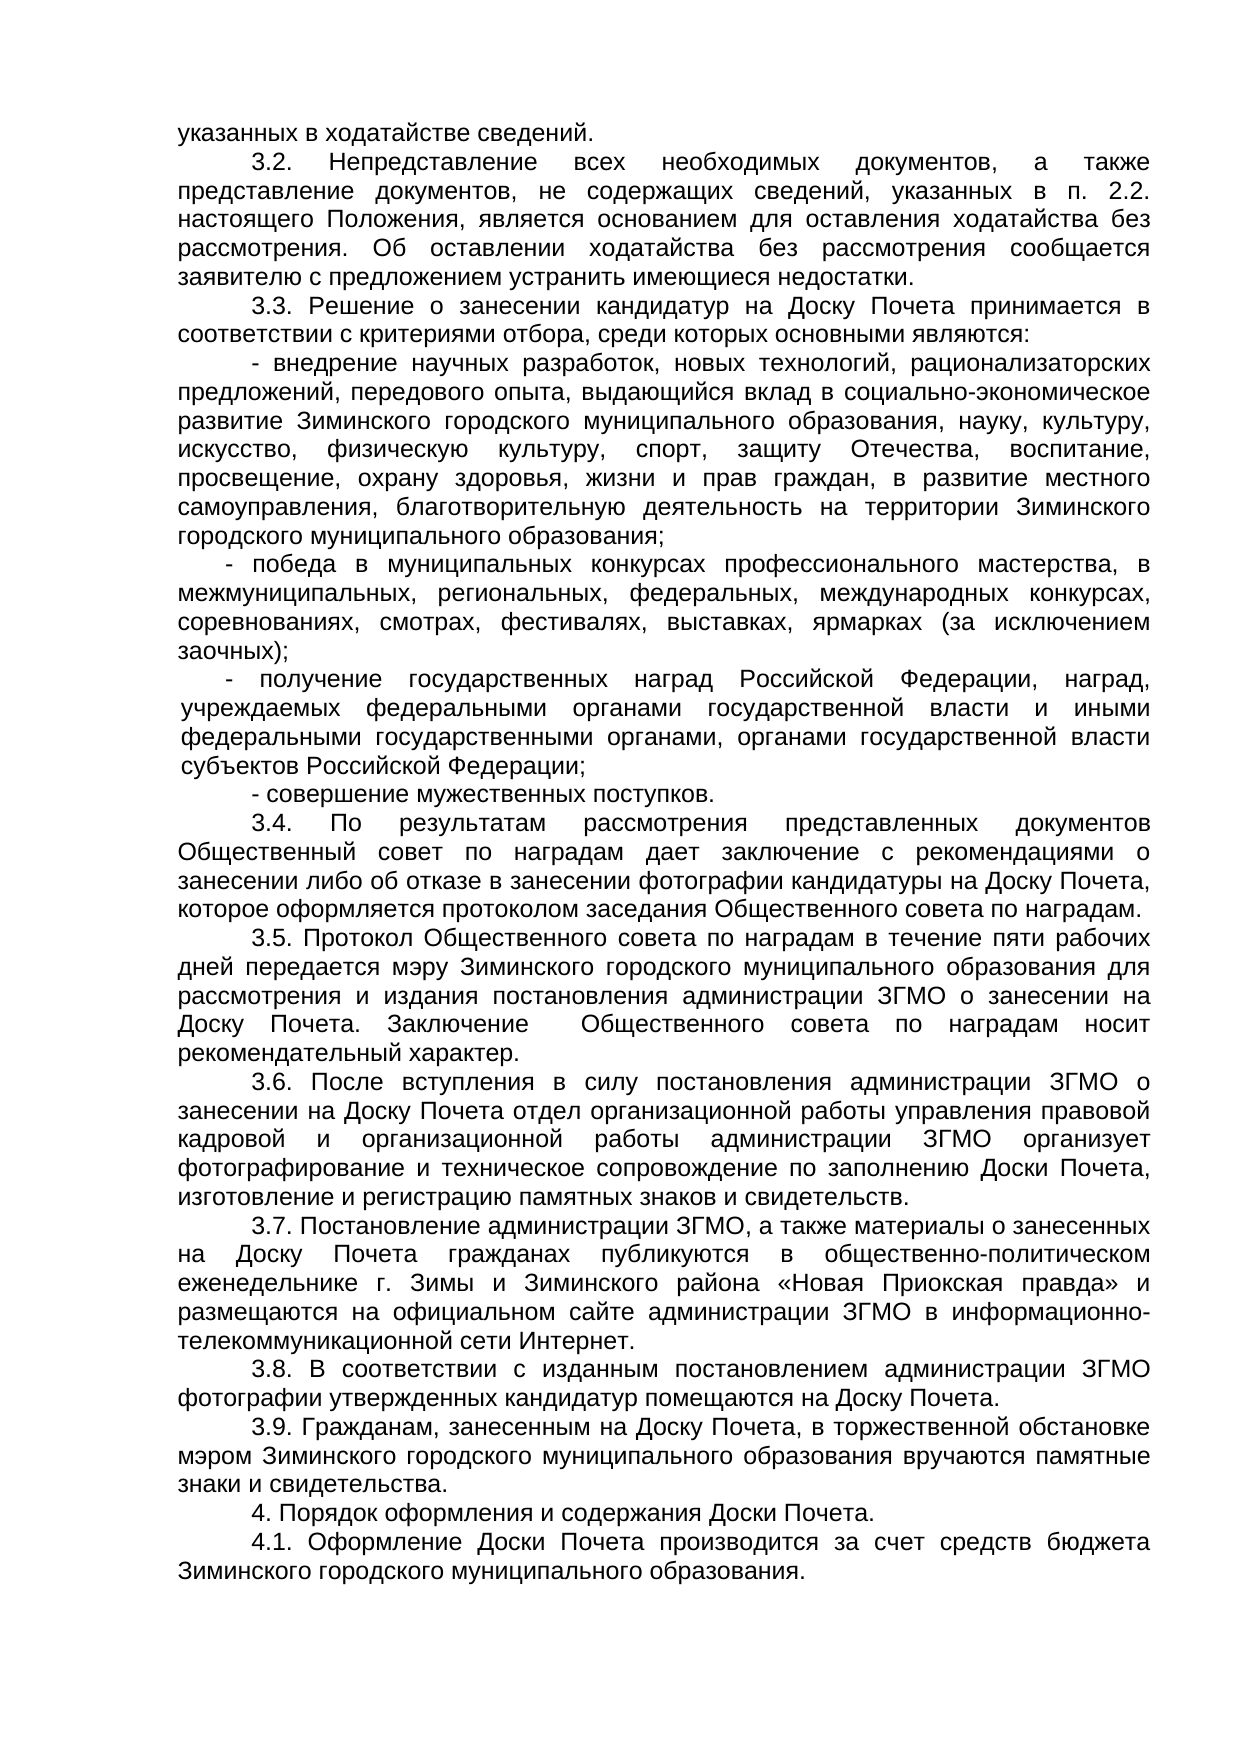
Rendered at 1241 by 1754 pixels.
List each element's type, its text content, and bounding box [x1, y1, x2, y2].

text 3.5. Протокол Общественного совета по наградам в течение пяти рабочих дней передается мэру Зиминского городского муниципального образования для рассмотрения и издания постановления администрации ЗГМО о занесении на Доску Почета. Заключение Общественного совета по наградам носит рекомендательный характер. [177, 923, 1152, 1067]
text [177, 118, 1152, 147]
text 3.2. Непредставление всех необходимых документов, а также представление документов, не содержащих сведений, указанных в п. 2.2. настоящего Положения, является основанием для оставления ходатайства без рассмотрения. Об оставлении ходатайства без рассмотрения сообщается заявителю с предложением устранить имеющиеся недостатки. [177, 147, 1152, 291]
text 3.4. По результатам рассмотрения представленных документов Общественный совет по наградам дает заключение с рекомендациями о занесении либо об отказе в занесении фотографии кандидатуры на Доску Почета, которое оформляется протоколом заседания Общественного совета по наградам. [177, 808, 1152, 923]
text 3.9. Гражданам, занесенным на Доску Почета, в торжественной обстановке мэром Зиминского городского муниципального образования вручаются памятные знаки и свидетельства. [177, 1412, 1152, 1498]
text 3.7. Постановление администрации ЗГМО, а также материалы о занесенных на Доску Почета гражданах публикуются в общественно-политическом еженедельнике г. Зимы и Зиминского района «Новая Приокская правда» и размещаются на официальном сайте администрации ЗГМО в информационно-телекоммуникационной сети Интернет. [177, 1211, 1152, 1354]
text 3.3. Решение о занесении кандидатур на Доску Почета принимается в соответствии с критериями отбора, среди которых основными являются: [177, 291, 1152, 348]
text - внедрение научных разработок, новых технологий, рационализаторских предложений, передового опыта, выдающийся вклад в социально-экономическое развитие Зиминского городского муниципального образования, науку, культуру, искусство, физическую культуру, спорт, защиту Отечества, воспитание, просвещение, охрану здоровья, жизни и прав граждан, в развитие местного самоуправления, благотворительную деятельность на территории Зиминского городского муниципального образования; [177, 348, 1152, 549]
text 3.8. В соответствии с изданным постановлением администрации ЗГМО фотографии утвержденных кандидатур помещаются на Доску Почета. [177, 1354, 1152, 1412]
text - победа в муниципальных конкурсах профессионального мастерства, в межмуниципальных, региональных, федеральных, международных конкурсах, соревнованиях, смотрах, фестивалях, выставках, ярмарках (за исключением заочных); [177, 549, 1152, 664]
text 3.6. После вступления в силу постановления администрации ЗГМО о занесении на Доску Почета отдел организационной работы управления правовой кадровой и организационной работы администрации ЗГМО организует фотографирование и техническое сопровождение по заполнению Доски Почета, изготовление и регистрацию памятных знаков и свидетельств. [177, 1067, 1152, 1211]
text 4.1. Оформление Доски Почета производится за счет средств бюджета Зиминского городского муниципального образования. [177, 1527, 1152, 1584]
text - совершение мужественных поступков. [177, 779, 1152, 808]
text - получение государственных наград Российской Федерации, наград, учреждаемых федеральными органами государственной власти и иными федеральными государственными органами, органами государственной власти субъектов Российской Федерации; [181, 664, 1152, 779]
text 4. Порядок оформления и содержания Доски Почета. [177, 1498, 1152, 1527]
